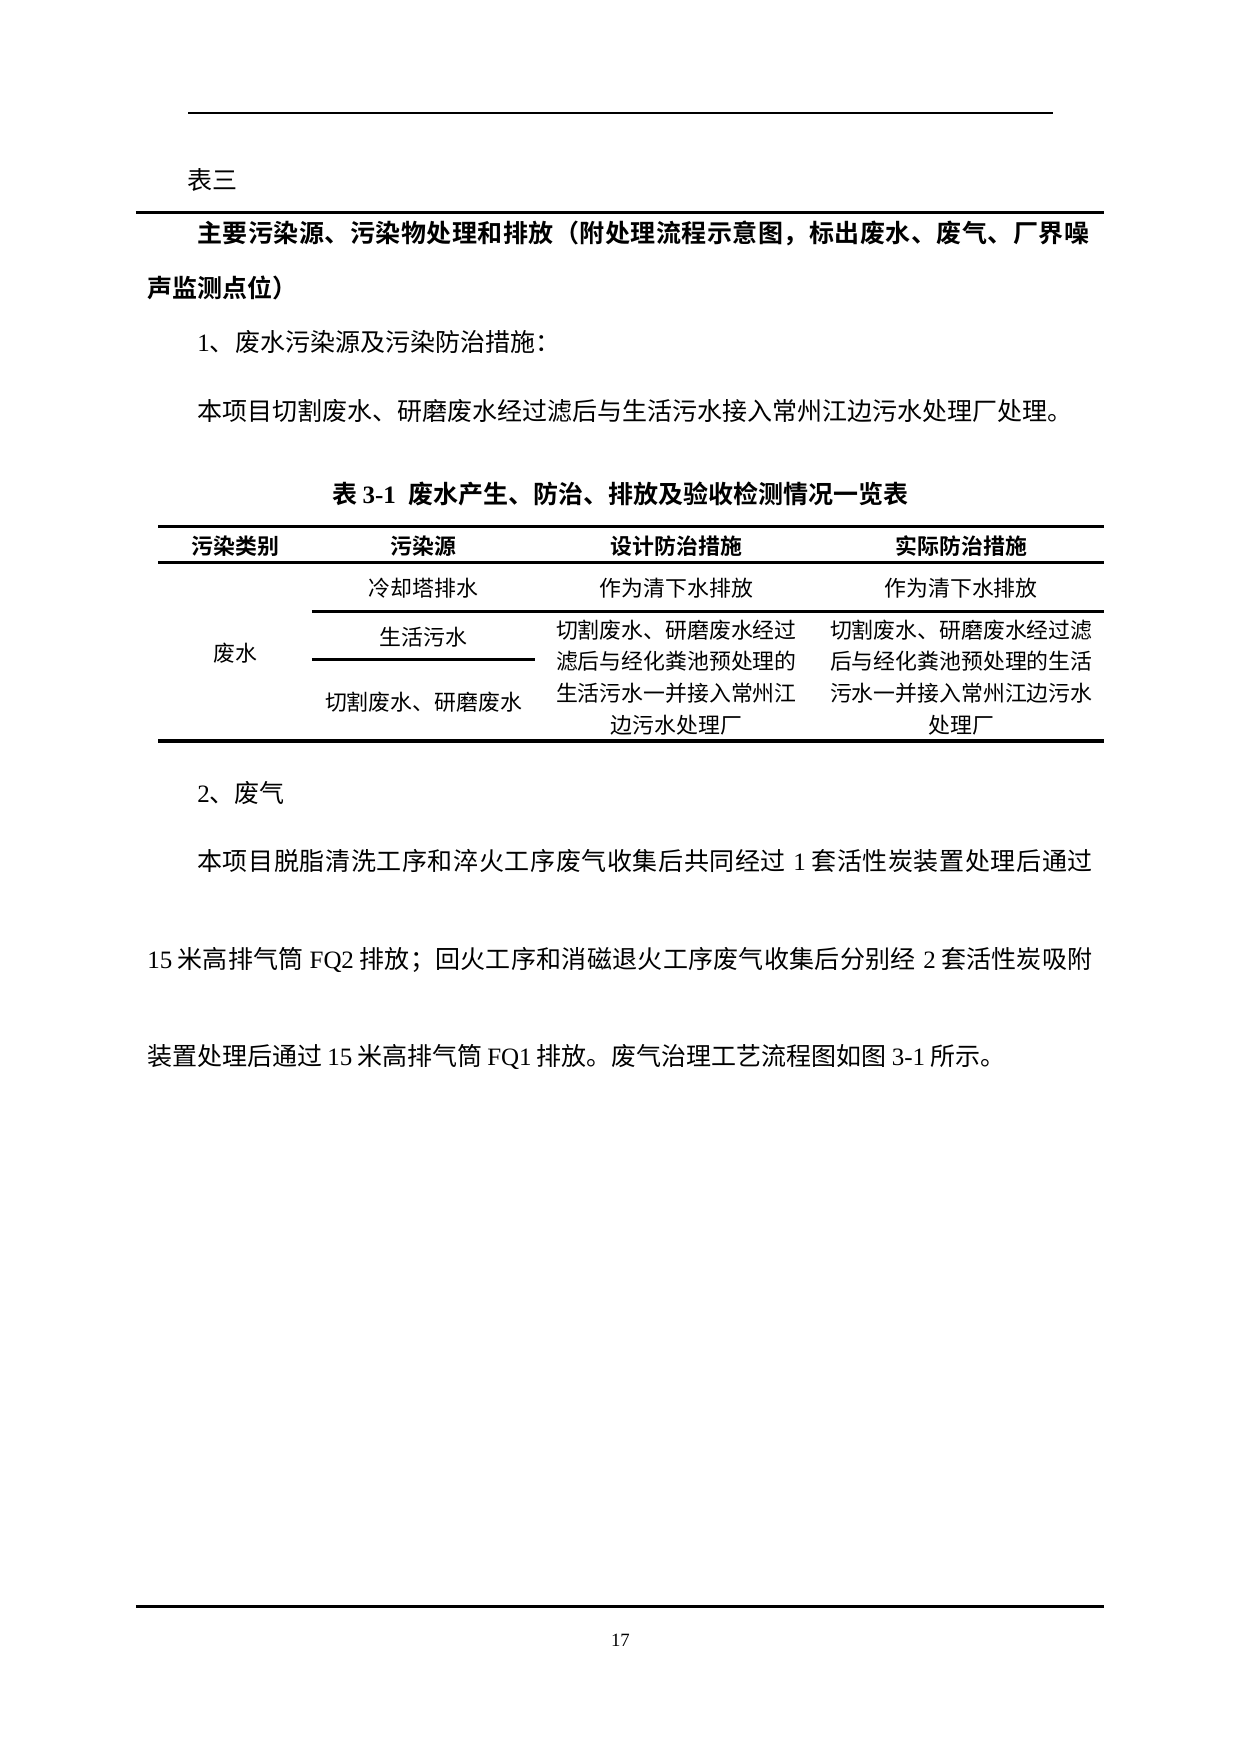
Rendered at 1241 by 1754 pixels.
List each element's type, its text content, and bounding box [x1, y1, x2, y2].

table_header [136, 214, 1104, 1605]
text 表三 [187, 146, 1053, 211]
